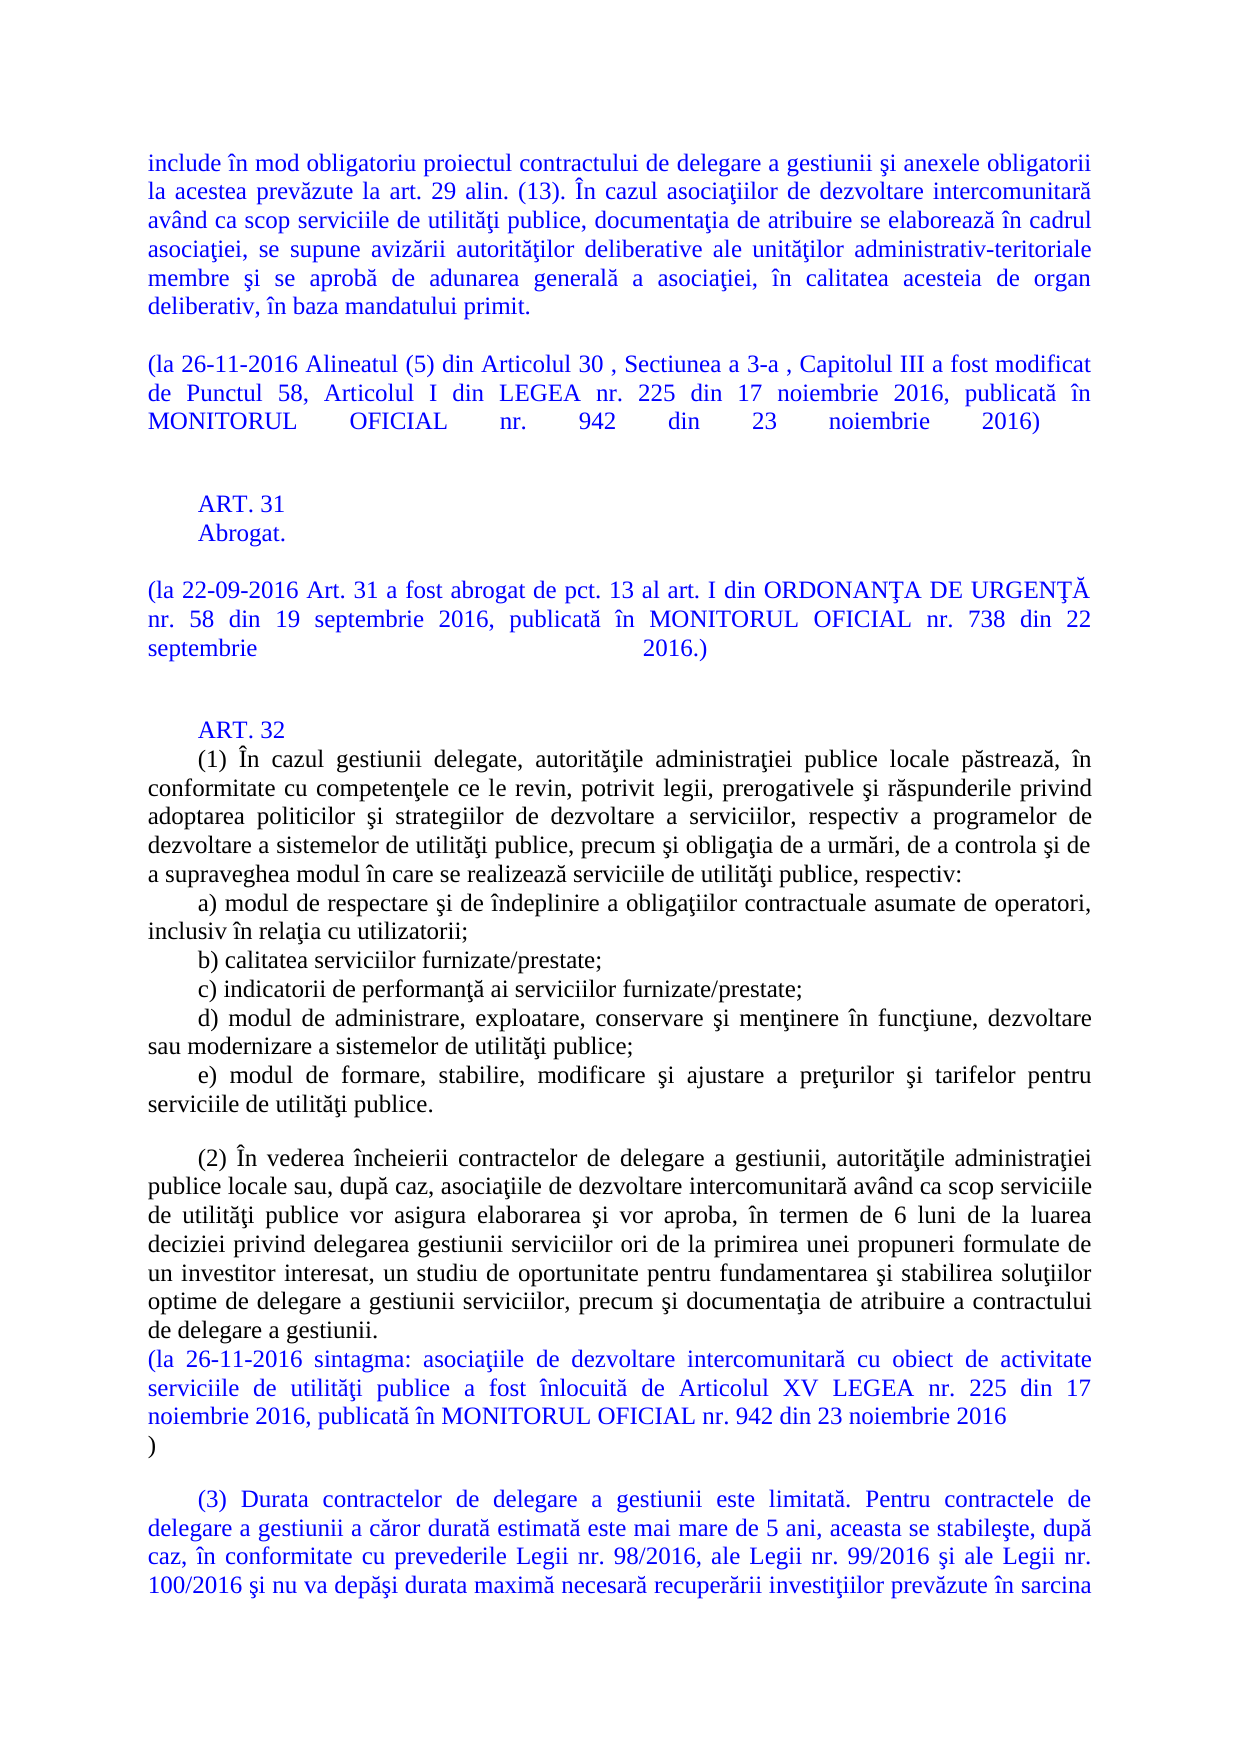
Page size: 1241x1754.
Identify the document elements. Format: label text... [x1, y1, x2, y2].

text c) indicatorii de performanţă ai serviciilor furnizate/prestate; [148, 974, 1093, 1003]
text d) modul de administrare, exploatare, conservare şi menţinere în funcţiune, dezvoltare sau modernizare a sistemelor de utilităţi publice; [148, 1003, 1093, 1060]
text ART. 31 [148, 489, 1093, 518]
text b) calitatea serviciilor furnizate/prestate; [148, 945, 1093, 974]
text Abrogat. [148, 518, 1093, 546]
text (la 26-11-2016 Alineatul (5) din Articolul 30 , Sectiunea a 3-a , Capitolul III a fost modificat de Punctul 58, Articolul I din LEGEA nr. 225 din 17 noiembrie 2016, publicată în MONITORUL OFICIAL nr. 942 din 23 noiembrie 2016) [148, 349, 1093, 464]
text ) [148, 1430, 1093, 1459]
text (la 22-09-2016 Art. 31 a fost abrogat de pct. 13 al art. I din ORDONANŢA DE URGENŢĂ nr. 58 din 19 septembrie 2016, publicată în MONITORUL OFICIAL nr. 738 din 22 septembrie 2016.) [148, 575, 1093, 690]
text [148, 1484, 1093, 1599]
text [148, 148, 1093, 320]
text ART. 32 [148, 715, 1093, 744]
text (la 26-11-2016 sintagma: asociaţiile de dezvoltare intercomunitară cu obiect de activitate serviciile de utilităţi publice a fost înlocuită de Articolul XV LEGEA nr. 225 din 17 noiembrie 2016, publicată în MONITORUL OFICIAL nr. 942 din 23 noiembrie 2016 [148, 1344, 1093, 1430]
text (1) În cazul gestiunii delegate, autorităţile administraţiei publice locale păstrează, în conformitate cu competenţele ce le revin, potrivit legii, prerogativele şi răspunderile privind adoptarea politicilor şi strategiilor de dezvoltare a serviciilor, respectiv a programelor de dezvoltare a sistemelor de utilităţi publice, precum şi obligaţia de a urmări, de a controla şi de a supraveghea modul în care se realizează serviciile de utilităţi publice, respectiv: [148, 744, 1093, 888]
text e) modul de formare, stabilire, modificare şi ajustare a preţurilor şi tarifelor pentru serviciile de utilităţi publice. [148, 1060, 1093, 1118]
text a) modul de respectare şi de îndeplinire a obligaţiilor contractuale asumate de operatori, inclusiv în relaţia cu utilizatorii; [148, 888, 1093, 945]
text (2) În vederea încheierii contractelor de delegare a gestiunii, autorităţile administraţiei publice locale sau, după caz, asociaţiile de dezvoltare intercomunitară având ca scop serviciile de utilităţi publice vor asigura elaborarea şi vor aproba, în termen de 6 luni de la luarea deciziei privind delegarea gestiunii serviciilor ori de la primirea unei propuneri formulate de un investitor interesat, un studiu de oportunitate pentru fundamentarea şi stabilirea soluţiilor optime de delegare a gestiunii serviciilor, precum şi documentaţia de atribuire a contractului de delegare a gestiunii. [148, 1143, 1093, 1344]
